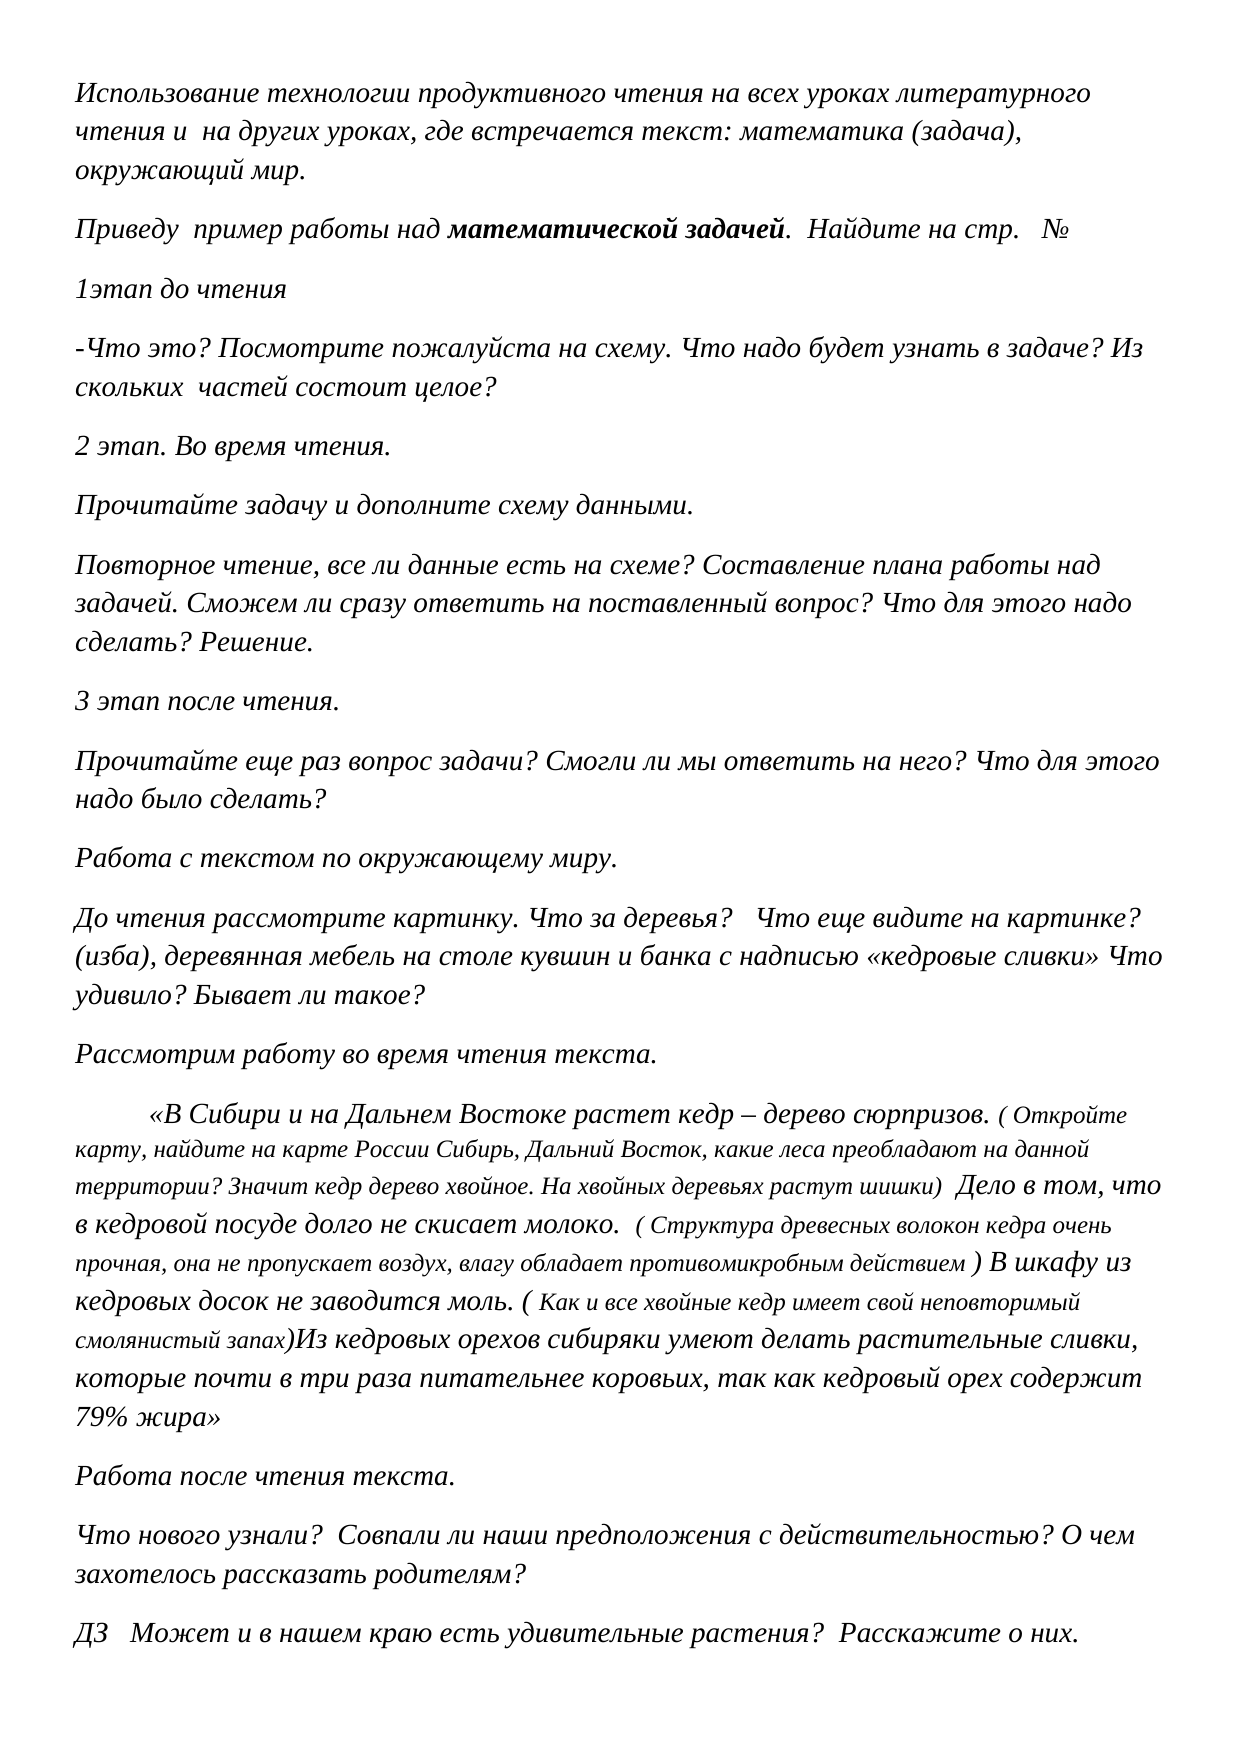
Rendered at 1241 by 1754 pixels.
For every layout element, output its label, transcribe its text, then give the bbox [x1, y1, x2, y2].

text -Что это? Посмотрите пожалуйста на схему. Что надо будет узнать в задаче? Из скольких частей состоит целое? [75, 330, 1165, 402]
text Что нового узнали? Совпали ли наши предположения с действительностью? О чем захотелось рассказать родителям? [75, 1517, 1165, 1589]
text Работа после чтения текста. [75, 1458, 1165, 1492]
text Приведу пример работы над математической задачей. Найдите на стр. № [75, 211, 1165, 245]
text «В Сибири и на Дальнем Востоке растет кедр – дерево сюрпризов. ( Откройте карту, найдите на карте России Сибирь, Дальний Восток, какие леса преобладают на данной территории? Значит кедр дерево хвойное. На хвойных деревьях растут шишки) Дело в том, что в кедровой посуде долго не скисает молоко. ( Структура древесных волокон кедра очень прочная, она не пропускает воздух, влагу обладает противомикробным действием ) В шкафу из кедровых досок не заводится моль. ( Как и все хвойные кедр имеет свой неповторимый смолянистый запах)Из кедровых орехов сибиряки умеют делать растительные сливки, которые почти в три раза питательнее коровьих, так как кедровый орех содержит 79% жира» [75, 1096, 1165, 1432]
text 2 этап. Во время чтения. [75, 428, 1165, 462]
text Прочитайте задачу и дополните схему данными. [75, 487, 1165, 521]
text Рассмотрим работу во время чтения текста. [75, 1036, 1165, 1070]
text ДЗ Может и в нашем краю есть удивительные растения? Расскажите о них. [75, 1615, 1165, 1649]
text Работа с текстом по окружающему миру. [75, 841, 1165, 874]
text Повторное чтение, все ли данные есть на схеме? Составление плана работы над задачей. Сможем ли сразу ответить на поставленный вопрос? Что для этого надо сделать? Решение. [75, 547, 1165, 657]
text Прочитайте еще раз вопрос задачи? Смогли ли мы ответить на него? Что для этого надо было сделать? [75, 743, 1165, 815]
text До чтения рассмотрите картинку. Что за деревья? Что еще видите на картинке? (изба), деревянная мебель на столе кувшин и банка с надписью «кедровые сливки» Что удивило? Бывает ли такое? [75, 900, 1165, 1011]
text Использование технологии продуктивного чтения на всех уроках литературного чтения и на других уроках, где встречается текст: математика (задача), окружающий мир. [75, 75, 1165, 186]
text 1этап до чтения [75, 271, 1165, 304]
text 3 этап после чтения. [75, 683, 1165, 717]
